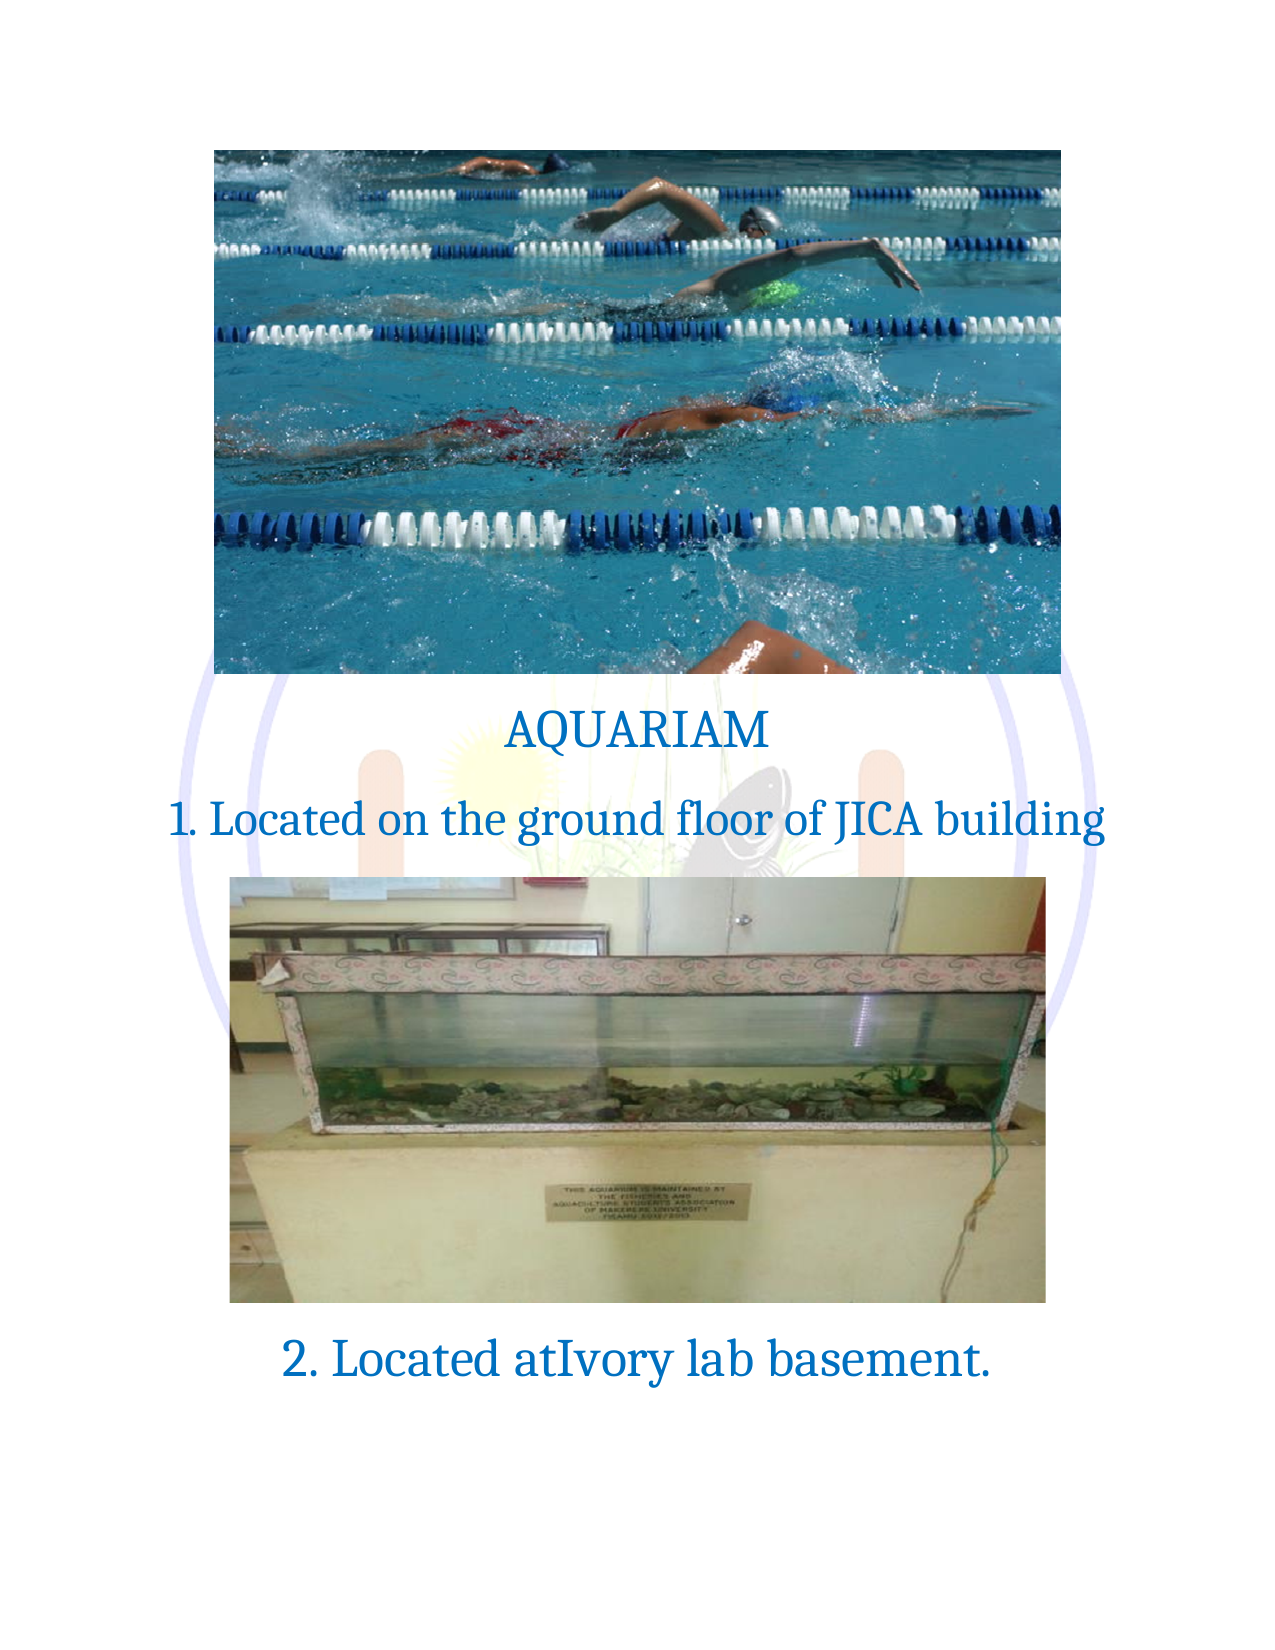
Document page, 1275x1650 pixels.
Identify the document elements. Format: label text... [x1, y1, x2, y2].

text AQUARIAM [150, 698, 1125, 761]
text 1. Located on the ground floor of JICA building [150, 791, 1125, 848]
picture [214, 150, 1061, 674]
picture [229, 877, 1046, 1303]
text 2. Located atIvory lab basement. [150, 1328, 1125, 1390]
